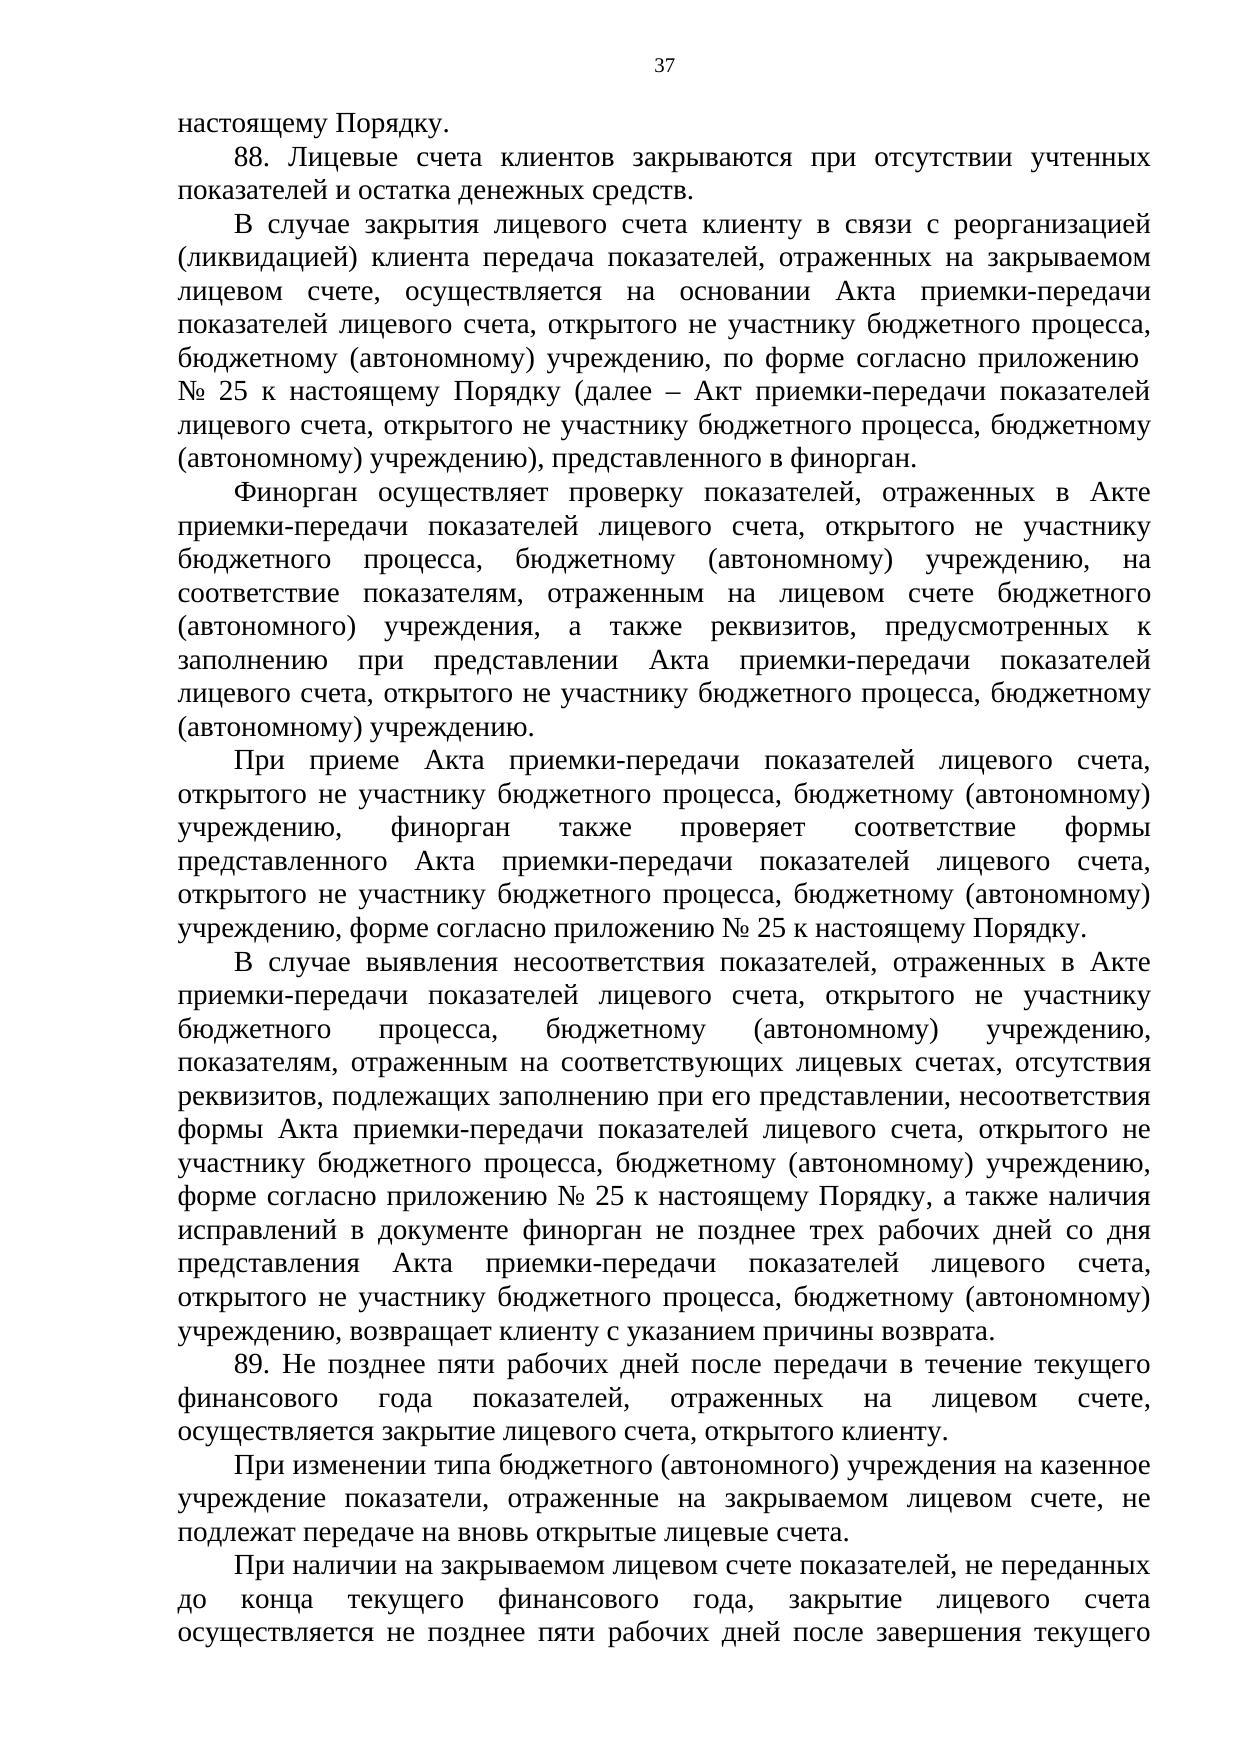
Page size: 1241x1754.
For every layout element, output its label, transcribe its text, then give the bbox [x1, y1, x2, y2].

text Финорган осуществляет проверку показателей, отраженных в Акте приемки-передачи показателей лицевого счета, открытого не участнику бюджетного процесса, бюджетному (автономному) учреждению, на соответствие показателям, отраженным на лицевом счете бюджетного (автономного) учреждения, а также реквизитов, предусмотренных к заполнению при представлении Акта приемки-передачи показателей лицевого счета, открытого не участнику бюджетного процесса, бюджетному (автономному) учреждению. [177, 474, 1152, 742]
text В случае закрытия лицевого счета клиенту в связи с реорганизацией (ликвидацией) клиента передача показателей, отраженных на закрываемом лицевом счете, осуществляется на основании Акта приемки-передачи показателей лицевого счета, открытого не участнику бюджетного процесса, бюджетному (автономному) учреждению, по форме согласно приложению № 25 к настоящему Порядку (далее – Акт приемки-передачи показателей лицевого счета, открытого не участнику бюджетного процесса, бюджетному (автономному) учреждению), представленного в финорган. [177, 206, 1152, 474]
text 89. Не позднее пяти рабочих дней после передачи в течение текущего финансового года показателей, отраженных на лицевом счете, осуществляется закрытие лицевого счета, открытого клиенту. [177, 1346, 1152, 1447]
text 88. Лицевые счета клиентов закрываются при отсутствии учтенных показателей и остатка денежных средств. [177, 139, 1152, 206]
text При приеме Акта приемки-передачи показателей лицевого счета, открытого не участнику бюджетного процесса, бюджетному (автономному) учреждению, финорган также проверяет соответствие формы представленного Акта приемки-передачи показателей лицевого счета, открытого не участнику бюджетного процесса, бюджетному (автономному) учреждению, форме согласно приложению № 25 к настоящему Порядку. [177, 742, 1152, 944]
text При изменении типа бюджетного (автономного) учреждения на казенное учреждение показатели, отраженные на закрываемом лицевом счете, не подлежат передаче на вновь открытые лицевые счета. [177, 1447, 1152, 1547]
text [177, 1547, 1152, 1648]
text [177, 105, 1152, 139]
text В случае выявления несоответствия показателей, отраженных в Акте приемки-передачи показателей лицевого счета, открытого не участнику бюджетного процесса, бюджетному (автономному) учреждению, показателям, отраженным на соответствующих лицевых счетах, отсутствия реквизитов, подлежащих заполнению при его представлении, несоответствия формы Акта приемки-передачи показателей лицевого счета, открытого не участнику бюджетного процесса, бюджетному (автономному) учреждению, форме согласно приложению № 25 к настоящему Порядку, а также наличия исправлений в документе финорган не позднее трех рабочих дней со дня представления Акта приемки-передачи показателей лицевого счета, открытого не участнику бюджетного процесса, бюджетному (автономному) учреждению, возвращает клиенту с указанием причины возврата. [177, 944, 1152, 1346]
